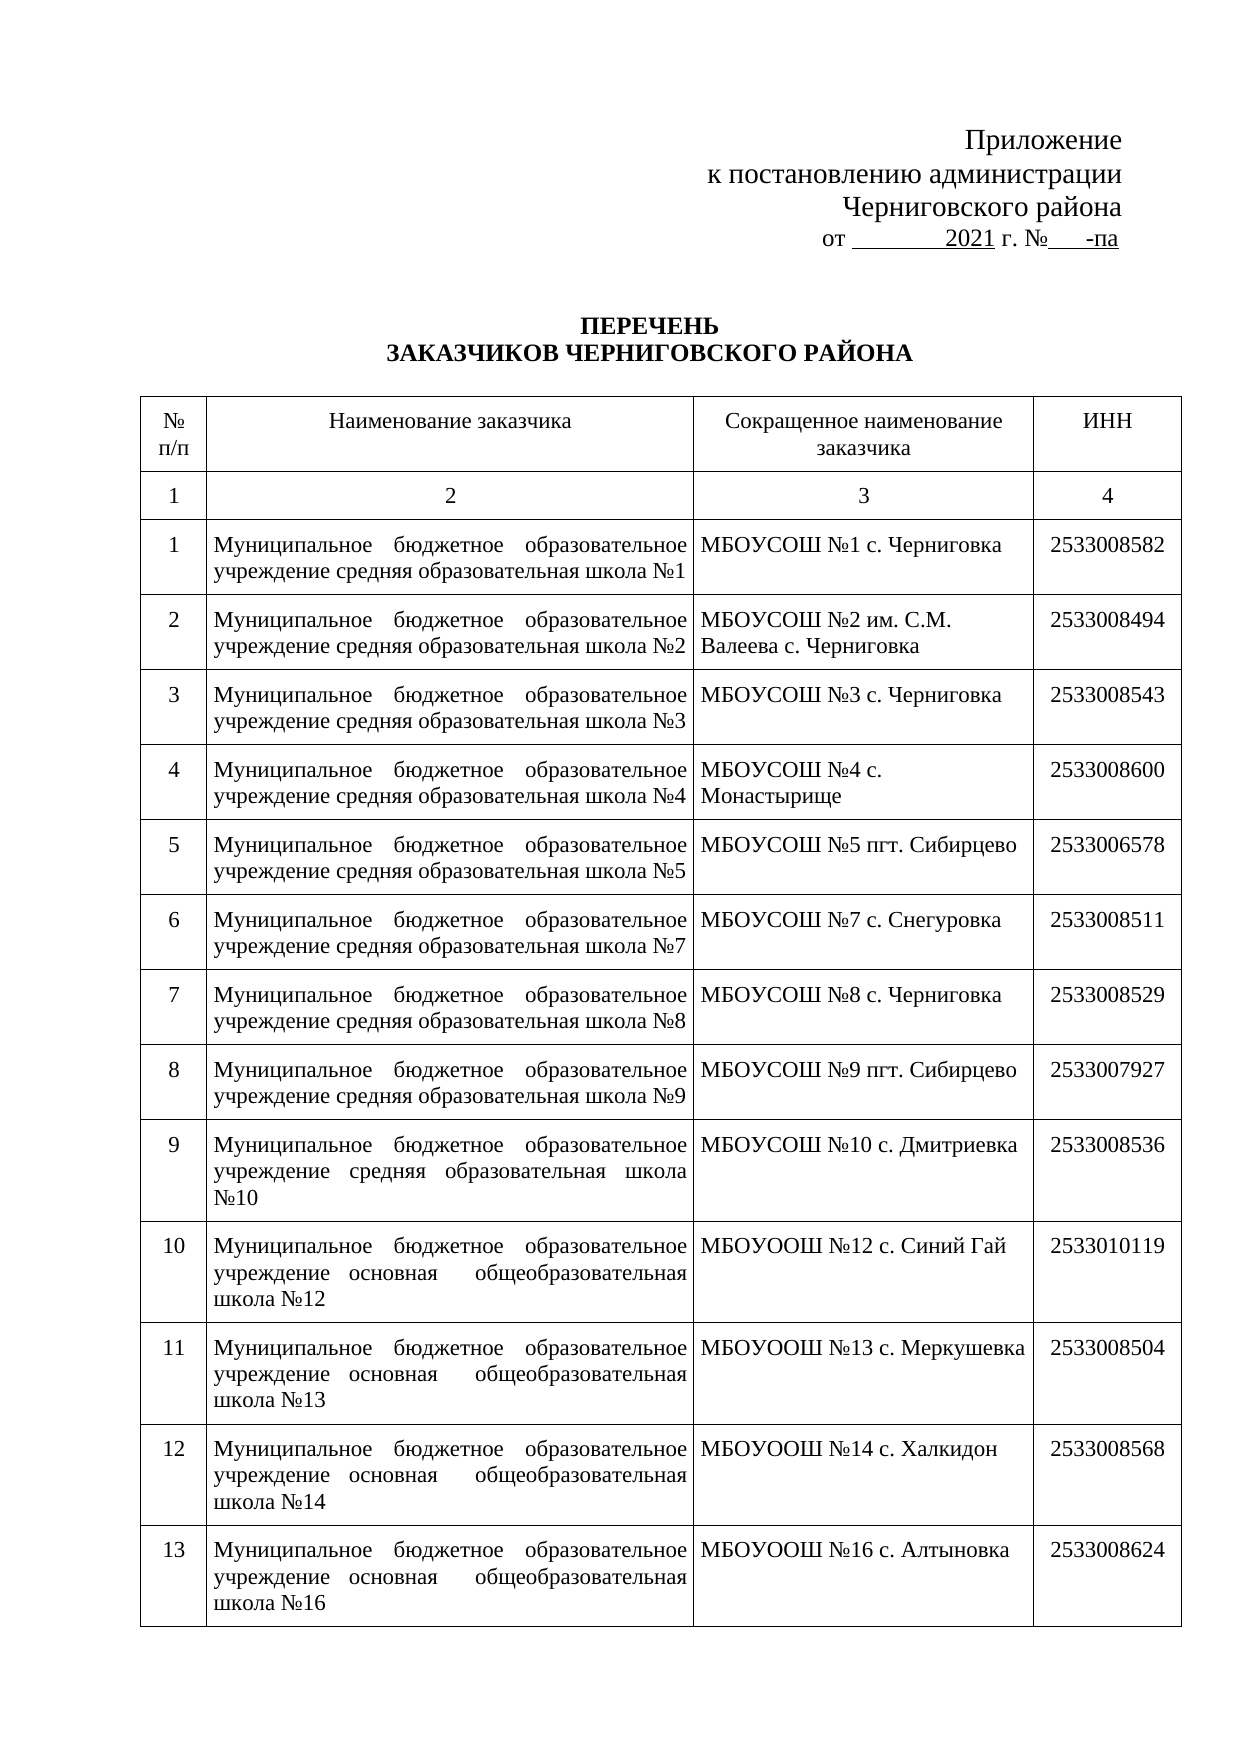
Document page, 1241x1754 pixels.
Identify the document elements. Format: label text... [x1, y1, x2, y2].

table_cell 2533010119 [1034, 1222, 1181, 1322]
table_cell Муниципальное бюджетное образовательное учреждение средняя образовательная школа №10 [207, 1120, 693, 1221]
table_cell 6 [141, 895, 206, 969]
table_cell МБОУООШ №12 с. Синий Гай [694, 1222, 1033, 1322]
table_cell 2533008504 [1034, 1323, 1181, 1423]
table_header Сокращенное наименование заказчика [694, 397, 1033, 471]
table_cell МБОУСОШ №9 пгт. Сибирцево [694, 1045, 1033, 1119]
table_cell МБОУСОШ №8 с. Черниговка [694, 970, 1033, 1044]
table_cell 2533006578 [1034, 820, 1181, 894]
table_cell МБОУООШ №16 с. Алтыновка [694, 1526, 1033, 1626]
table_cell 2533008568 [1034, 1425, 1181, 1525]
table_header Наименование заказчика [207, 397, 693, 471]
table_cell 2533008536 [1034, 1120, 1181, 1221]
table_cell 11 [141, 1323, 206, 1423]
table_cell 2533008529 [1034, 970, 1181, 1044]
table_cell Муниципальное бюджетное образовательное учреждение основная общеобразовательная школа №16 [207, 1526, 693, 1626]
table_cell МБОУСОШ №1 с. Черниговка [694, 520, 1033, 594]
table_cell 10 [141, 1222, 206, 1322]
table_cell 2533008494 [1034, 595, 1181, 669]
table_header ИНН [1034, 397, 1181, 471]
table_cell 12 [141, 1425, 206, 1525]
table_cell Муниципальное бюджетное образовательное учреждение средняя образовательная школа №5 [207, 820, 693, 894]
table_cell Муниципальное бюджетное образовательное учреждение средняя образовательная школа №8 [207, 970, 693, 1044]
table_cell 4 [141, 745, 206, 819]
table_cell МБОУСОШ №10 с. Дмитриевка [694, 1120, 1033, 1221]
table_cell Муниципальное бюджетное образовательное учреждение основная общеобразовательная школа №13 [207, 1323, 693, 1423]
title ПЕРЕЧЕНЬ [148, 312, 1152, 340]
table_cell 2533008582 [1034, 520, 1181, 594]
table_cell Муниципальное бюджетное образовательное учреждение основная общеобразовательная школа №12 [207, 1222, 693, 1322]
table_cell МБОУСОШ №5 пгт. Сибирцево [694, 820, 1033, 894]
table_cell 9 [141, 1120, 206, 1221]
table_cell 1 [141, 472, 206, 519]
table_cell 2533007927 [1034, 1045, 1181, 1119]
table_cell МБОУСОШ №3 с. Черниговка [694, 670, 1033, 744]
table_cell 5 [141, 820, 206, 894]
table_cell 2 [207, 472, 693, 519]
table_cell Муниципальное бюджетное образовательное учреждение средняя образовательная школа №2 [207, 595, 693, 669]
table_cell МБОУООШ №14 с. Халкидон [694, 1425, 1033, 1525]
table_cell МБОУООШ №13 с. Меркушевка [694, 1323, 1033, 1423]
table_cell МБОУСОШ №2 им. С.М. Валеева с. Черниговка [694, 595, 1033, 669]
table_cell 2 [141, 595, 206, 669]
title ЗАКАЗЧИКОВ ЧЕРНИГОВСКОГО РАЙОНА [148, 340, 1152, 367]
table_cell 2533008624 [1034, 1526, 1181, 1626]
table_cell Муниципальное бюджетное образовательное учреждение основная общеобразовательная школа №14 [207, 1425, 693, 1525]
table_cell Муниципальное бюджетное образовательное учреждение средняя образовательная школа №9 [207, 1045, 693, 1119]
table_cell МБОУСОШ №7 с. Снегуровка [694, 895, 1033, 969]
table_cell МБОУСОШ №4 с. Монастырище [694, 745, 1033, 819]
table_cell 2533008511 [1034, 895, 1181, 969]
table_cell 2533008543 [1034, 670, 1181, 744]
table_cell Муниципальное бюджетное образовательное учреждение средняя образовательная школа №7 [207, 895, 693, 969]
table_cell 1 [141, 520, 206, 594]
table_cell 3 [694, 472, 1033, 519]
table_cell 8 [141, 1045, 206, 1119]
table_cell 13 [141, 1526, 206, 1626]
table_cell 2533008600 [1034, 745, 1181, 819]
table_cell Муниципальное бюджетное образовательное учреждение средняя образовательная школа №3 [207, 670, 693, 744]
table_cell 3 [141, 670, 206, 744]
table_header № п/п [141, 397, 206, 471]
table_cell 4 [1034, 472, 1181, 519]
table_cell Муниципальное бюджетное образовательное учреждение средняя образовательная школа №4 [207, 745, 693, 819]
table_header Приложение к постановлению администрации Черниговского района от 2021 г. № -па [679, 122, 1133, 252]
table_cell Муниципальное бюджетное образовательное учреждение средняя образовательная школа №1 [207, 520, 693, 594]
table_cell 7 [141, 970, 206, 1044]
